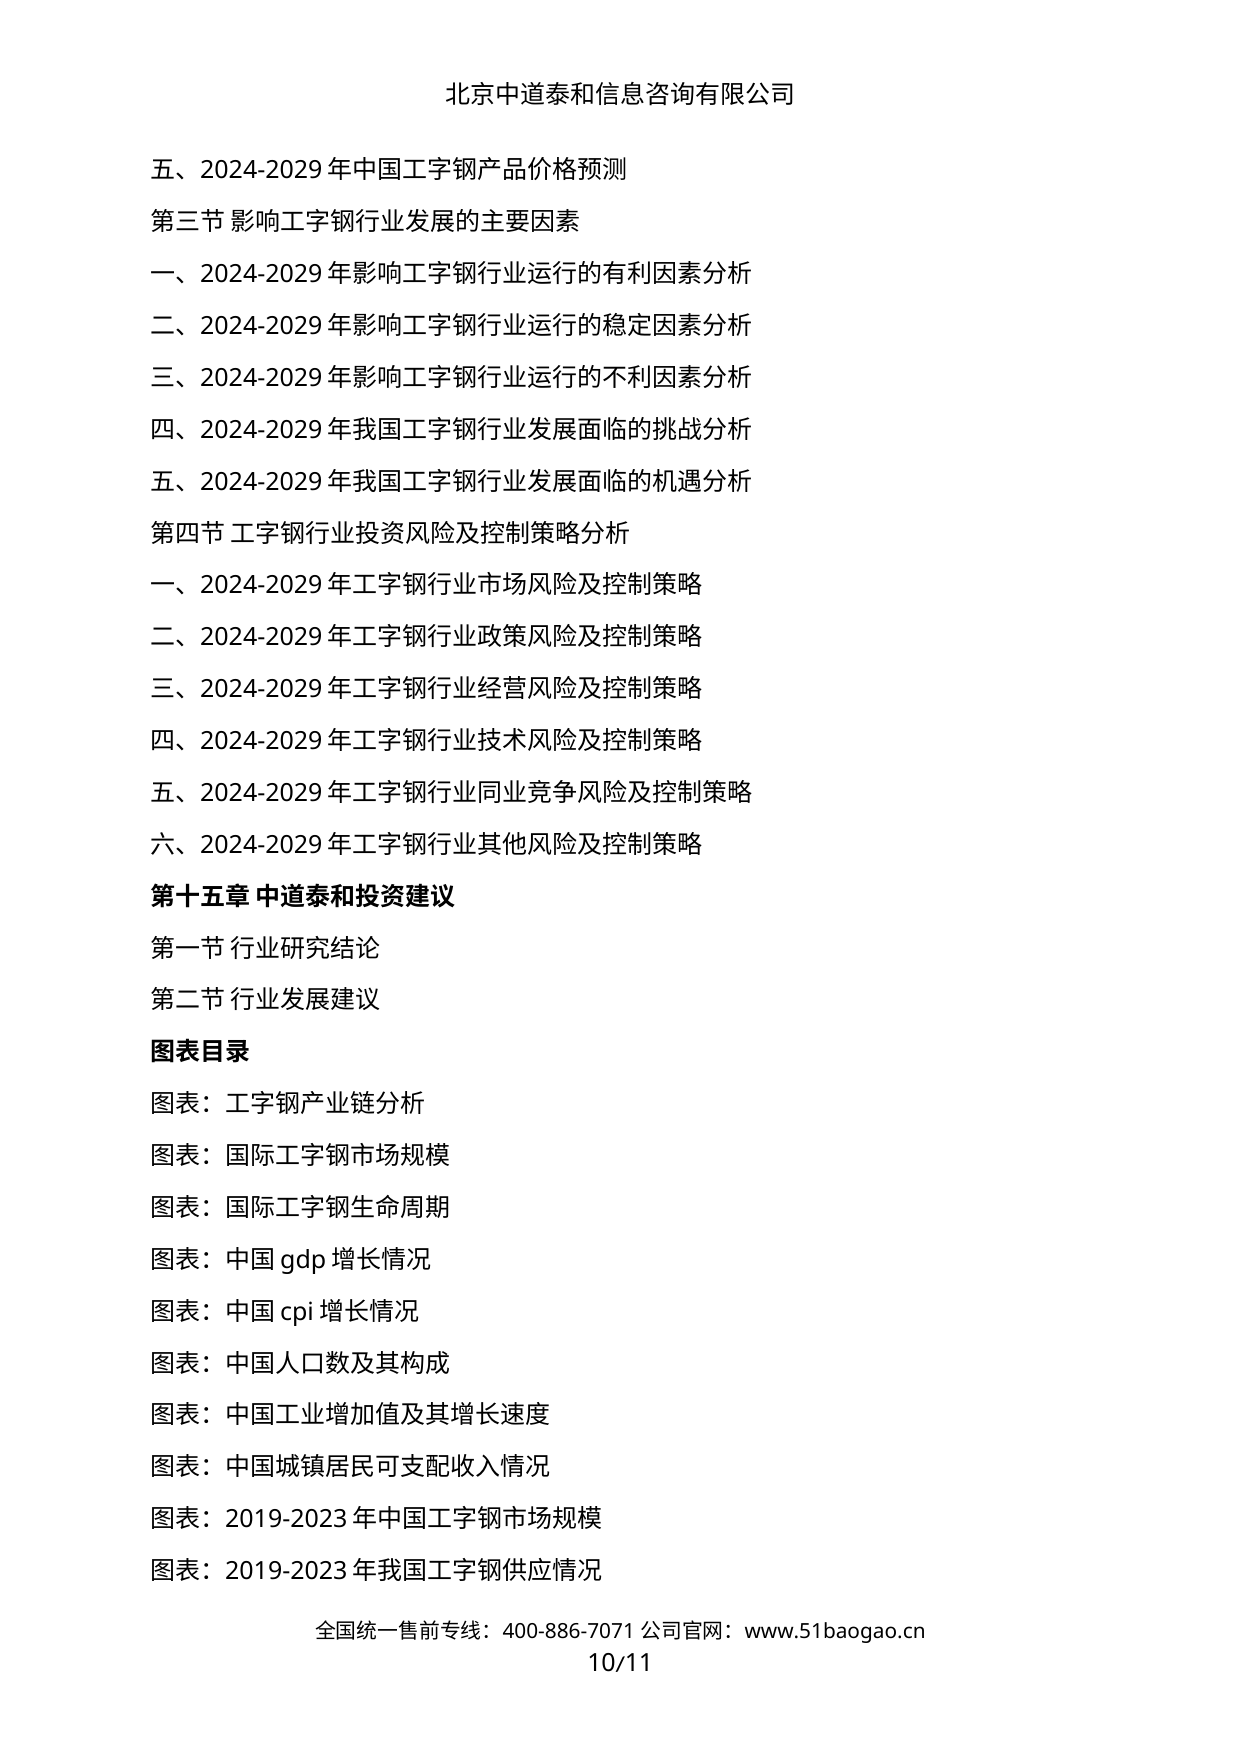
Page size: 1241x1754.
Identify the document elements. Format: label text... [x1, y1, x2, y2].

text 三、2024-2029年影响工字钢行业运行的不利因素分析 [150, 357, 1090, 394]
text 图表：中国人口数及其构成 [150, 1343, 1090, 1379]
text 图表：中国gdp增长情况 [150, 1239, 1090, 1276]
text 五、2024-2029年中国工字钢产品价格预测 [150, 150, 1090, 186]
text 第四节 工字钢行业投资风险及控制策略分析 [150, 513, 1090, 549]
text 一、2024-2029年影响工字钢行业运行的有利因素分析 [150, 254, 1090, 290]
text 第三节 影响工字钢行业发展的主要因素 [150, 202, 1090, 238]
text 图表：中国cpi增长情况 [150, 1291, 1090, 1327]
text 图表：中国城镇居民可支配收入情况 [150, 1447, 1090, 1483]
text 二、2024-2029年工字钢行业政策风险及控制策略 [150, 617, 1090, 653]
text 图表：国际工字钢市场规模 [150, 1136, 1090, 1172]
text 四、2024-2029年工字钢行业技术风险及控制策略 [150, 721, 1090, 757]
text 第一节 行业研究结论 [150, 928, 1090, 964]
text 图表：中国工业增加值及其增长速度 [150, 1395, 1090, 1431]
text 图表：2019-2023年中国工字钢市场规模 [150, 1499, 1090, 1535]
text 图表：国际工字钢生命周期 [150, 1187, 1090, 1224]
text 三、2024-2029年工字钢行业经营风险及控制策略 [150, 669, 1090, 705]
text 图表：2019-2023年我国工字钢供应情况 [150, 1551, 1090, 1587]
text 六、2024-2029年工字钢行业其他风险及控制策略 [150, 824, 1090, 861]
text 四、2024-2029年我国工字钢行业发展面临的挑战分析 [150, 409, 1090, 446]
text 五、2024-2029年我国工字钢行业发展面临的机遇分析 [150, 461, 1090, 497]
text 图表目录 [150, 1032, 1090, 1068]
text 第二节 行业发展建议 [150, 980, 1090, 1016]
text 第十五章 中道泰和投资建议 [150, 876, 1090, 912]
text 一、2024-2029年工字钢行业市场风险及控制策略 [150, 565, 1090, 601]
text 图表：工字钢产业链分析 [150, 1084, 1090, 1120]
text 五、2024-2029年工字钢行业同业竞争风险及控制策略 [150, 772, 1090, 809]
text 二、2024-2029年影响工字钢行业运行的稳定因素分析 [150, 306, 1090, 342]
